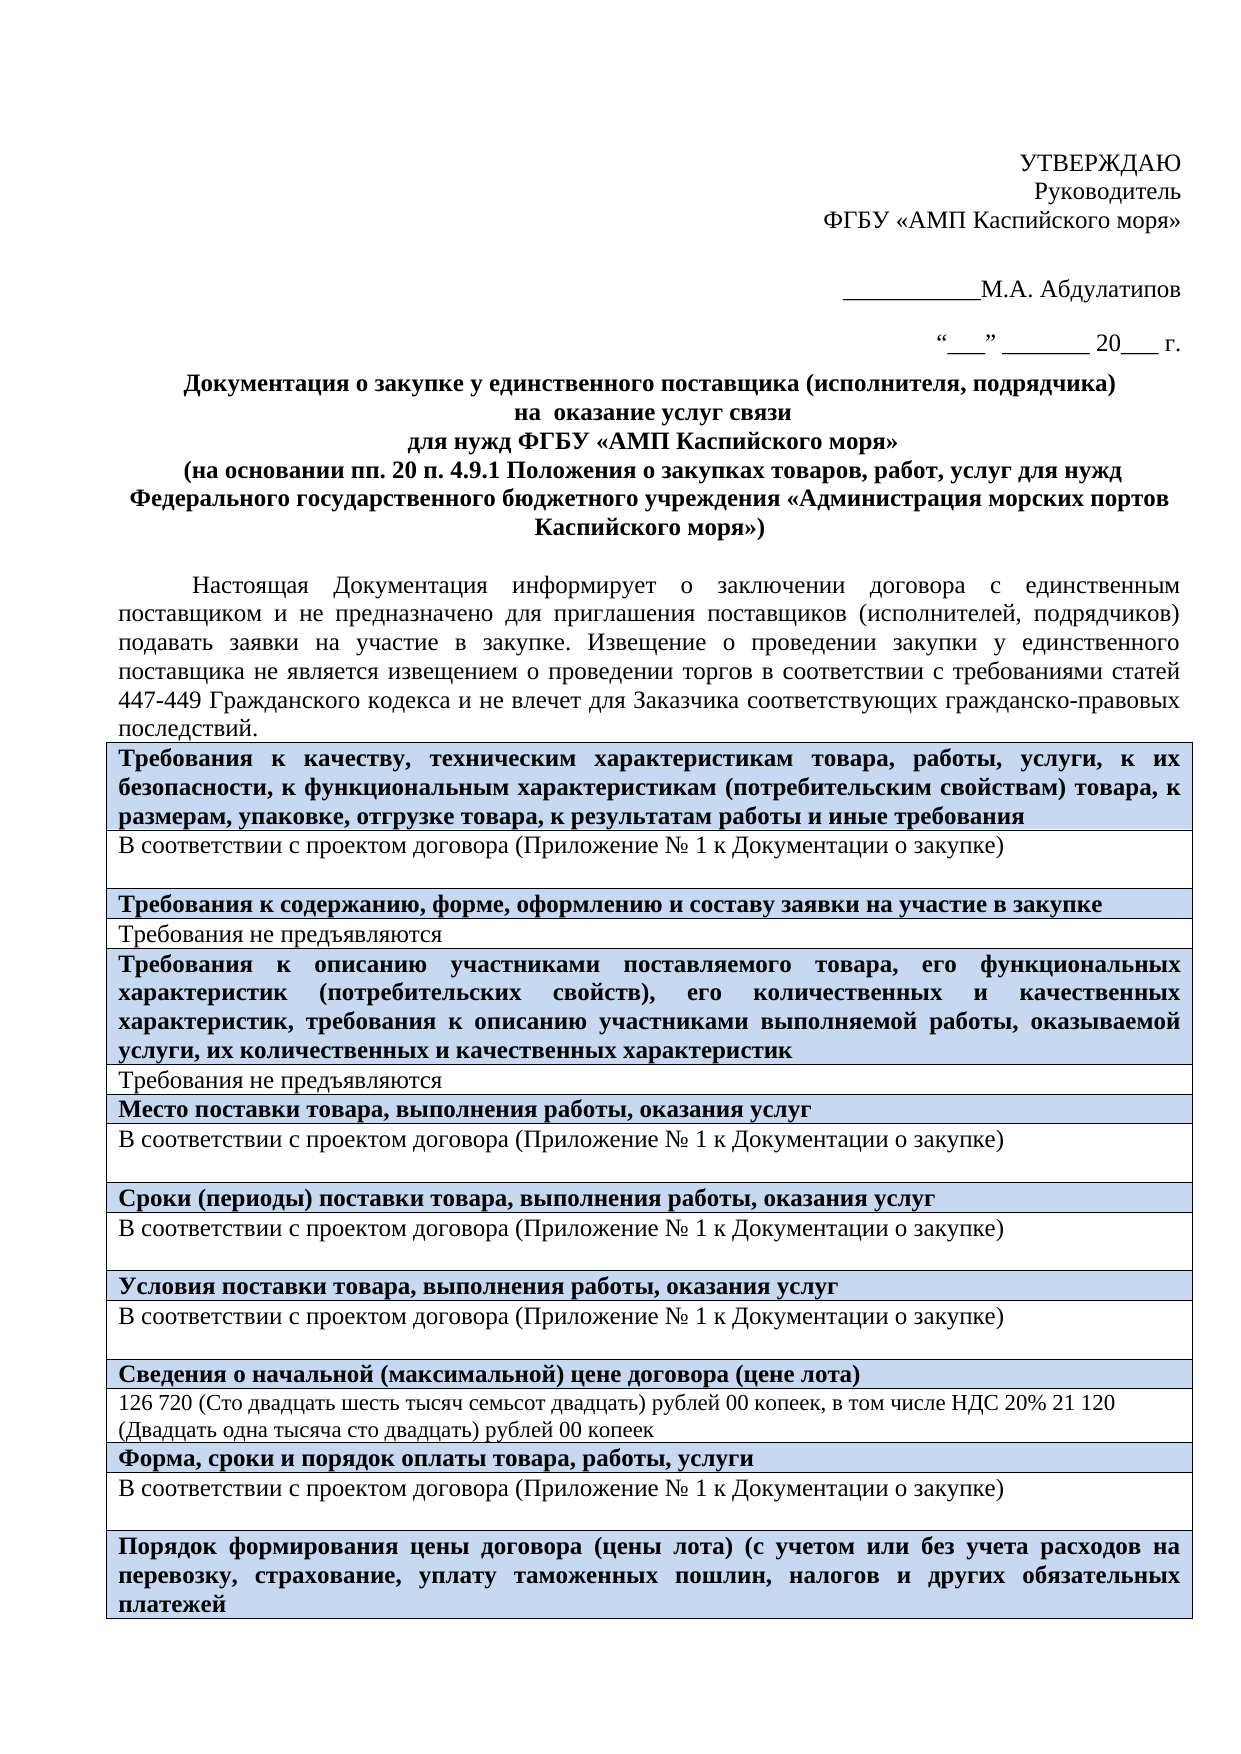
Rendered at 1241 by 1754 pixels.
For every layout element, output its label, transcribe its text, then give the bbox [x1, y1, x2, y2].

table_cell Требования не предъявляются [107, 1065, 1192, 1093]
text УТВЕРЖДАЮ [118, 148, 1181, 176]
table_cell Требования не предъявляются [107, 919, 1192, 948]
table_cell 126 720 (Сто двадцать шесть тысяч семьсот двадцать) рублей 00 копеек, в том числе НДС 20% 21 120 (Двадцать одна тысяча сто двадцать) рублей 00 копеек [107, 1389, 1192, 1442]
subtitle на оказание услуг связи [118, 397, 1181, 426]
table_header Требования к качеству, техническим характеристикам товара, работы, услуги, к их безопасности, к функциональным характеристикам (потребительским свойствам) товара, к размерам, упаковке, отгрузке товара, к результатам работы и иные требования [107, 743, 1192, 829]
table_cell Сроки (периоды) поставки товара, выполнения работы, оказания услуг [107, 1183, 1192, 1212]
table_cell В соответствии с проектом договора (Приложение № 1 к Документации о закупке) [107, 831, 1192, 888]
table_cell В соответствии с проектом договора (Приложение № 1 к Документации о закупке) [107, 1213, 1192, 1270]
table_cell В соответствии с проектом договора (Приложение № 1 к Документации о закупке) [107, 1301, 1192, 1358]
table_cell Условия поставки товара, выполнения работы, оказания услуг [107, 1271, 1192, 1300]
table_cell В соответствии с проектом договора (Приложение № 1 к Документации о закупке) [107, 1473, 1192, 1530]
table_cell Требования к описанию участниками поставляемого товара, его функциональных характеристик (потребительских свойств), его количественных и качественных характеристик, требования к описанию участниками выполняемой работы, оказываемой услуги, их количественных и качественных характеристик [107, 949, 1192, 1064]
text “___” _______ 20___ г. [118, 328, 1181, 356]
text (на основании пп. 20 п. 4.9.1 Положения о закупках товаров, работ, услуг для нужд Федерального государственного бюджетного учреждения «Администрация морских портов Каспийского моря») [118, 455, 1181, 541]
text Руководитель [118, 176, 1181, 205]
table_cell Требования к содержанию, форме, оформлению и составу заявки на участие в закупке [107, 889, 1192, 918]
subtitle для нужд ФГБУ «АМП Каспийского моря» [118, 426, 1181, 455]
table_cell Место поставки товара, выполнения работы, оказания услуг [107, 1095, 1192, 1123]
text Настоящая Документация информирует о заключении договора с единственным поставщиком и не предназначено для приглашения поставщиков (исполнителей, подрядчиков) подавать заявки на участие в закупке. Извещение о проведении закупки у единственного поставщика не является извещением о проведении торгов в соответствии с требованиями статей 447-449 Гражданского кодекса и не влечет для Заказчика соответствующих гражданско-правовых последствий. [118, 570, 1181, 742]
subtitle Документация о закупке у единственного поставщика (исполнителя, подрядчика) [118, 368, 1181, 397]
table_cell Форма, сроки и порядок оплаты товара, работы, услуги [107, 1443, 1192, 1472]
table_cell Порядок формирования цены договора (цены лота) (с учетом или без учета расходов на перевозку, страхование, уплату таможенных пошлин, налогов и других обязательных платежей [107, 1531, 1192, 1618]
table_cell В соответствии с проектом договора (Приложение № 1 к Документации о закупке) [107, 1124, 1192, 1182]
text ___________М.А. Абдулатипов [118, 274, 1181, 303]
table_cell Сведения о начальной (максимальной) цене договора (цене лота) [107, 1360, 1192, 1388]
text ФГБУ «АМП Каспийского моря» [118, 205, 1181, 234]
